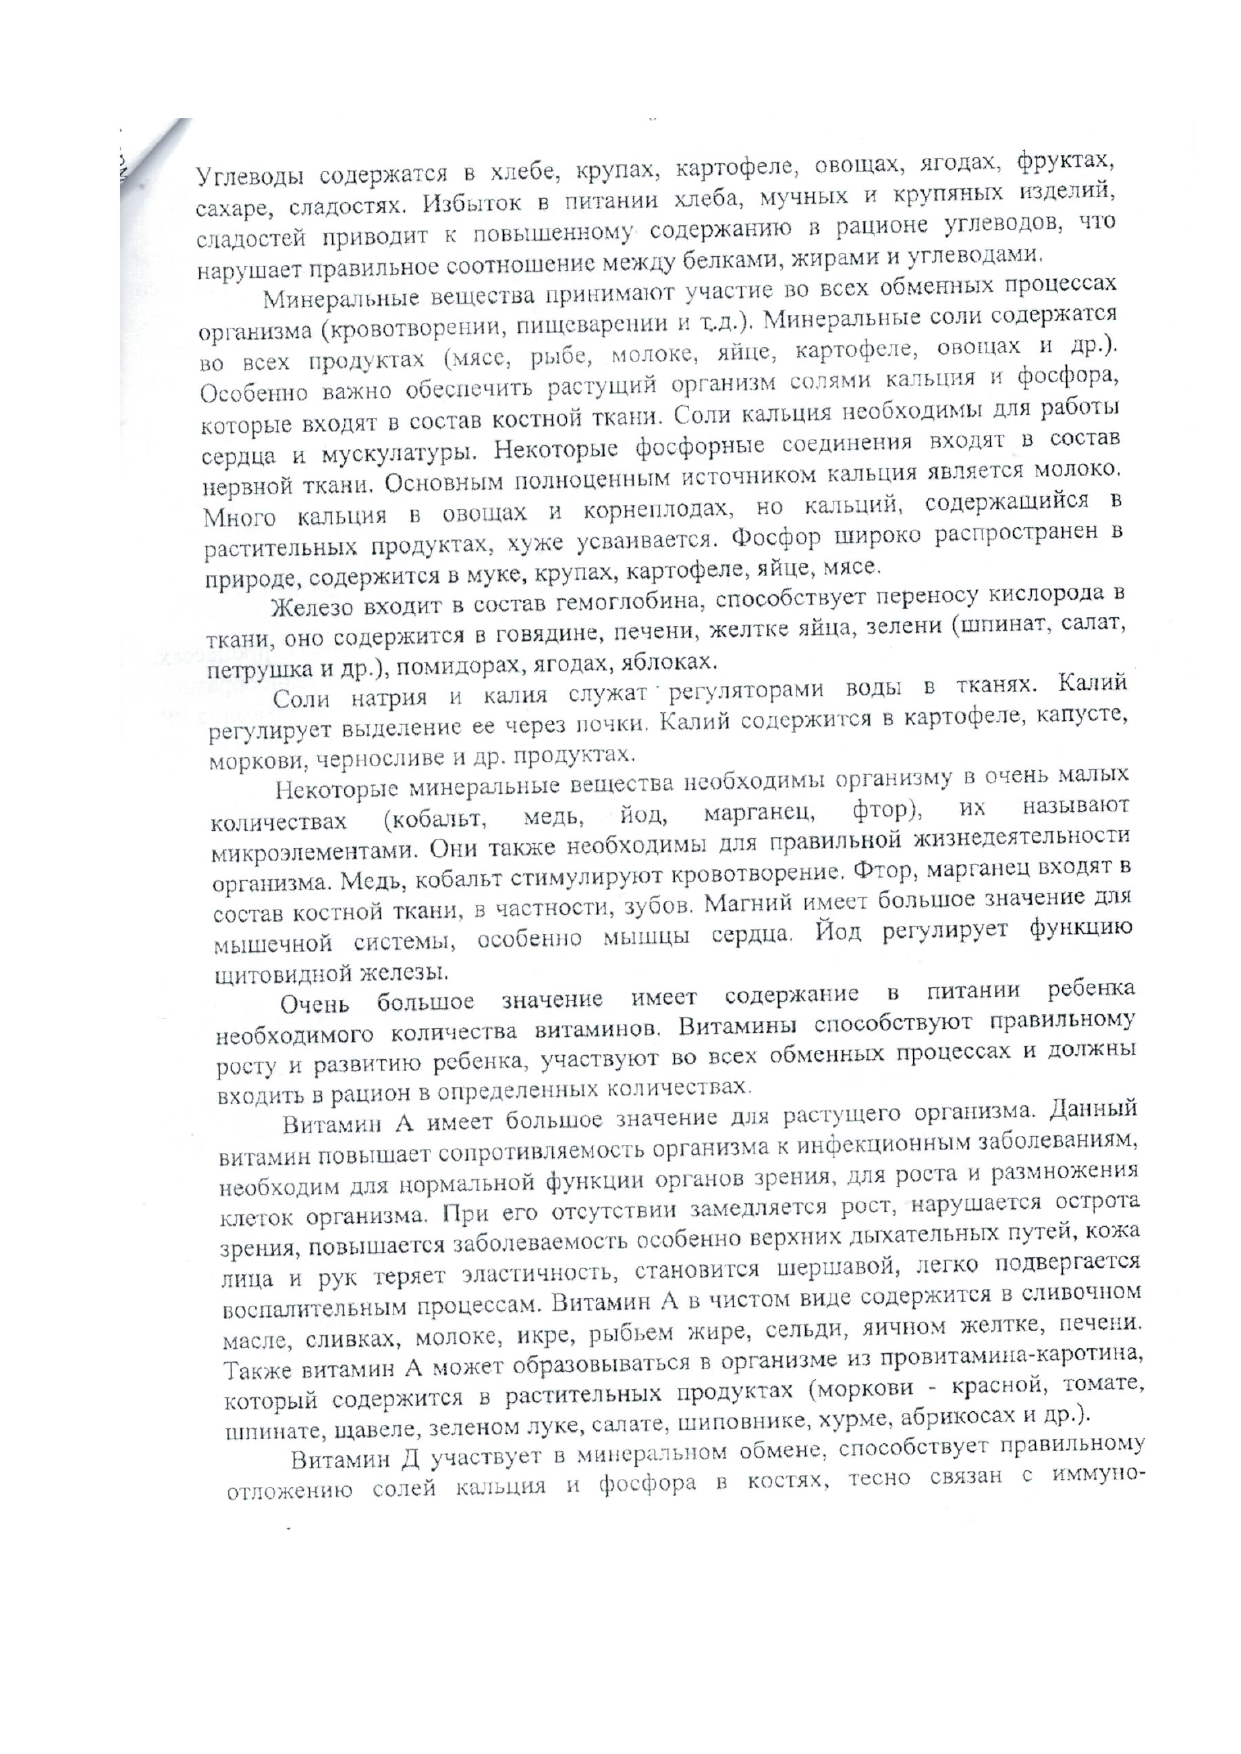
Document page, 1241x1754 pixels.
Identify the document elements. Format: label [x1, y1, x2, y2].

picture [105, 118, 1195, 1533]
